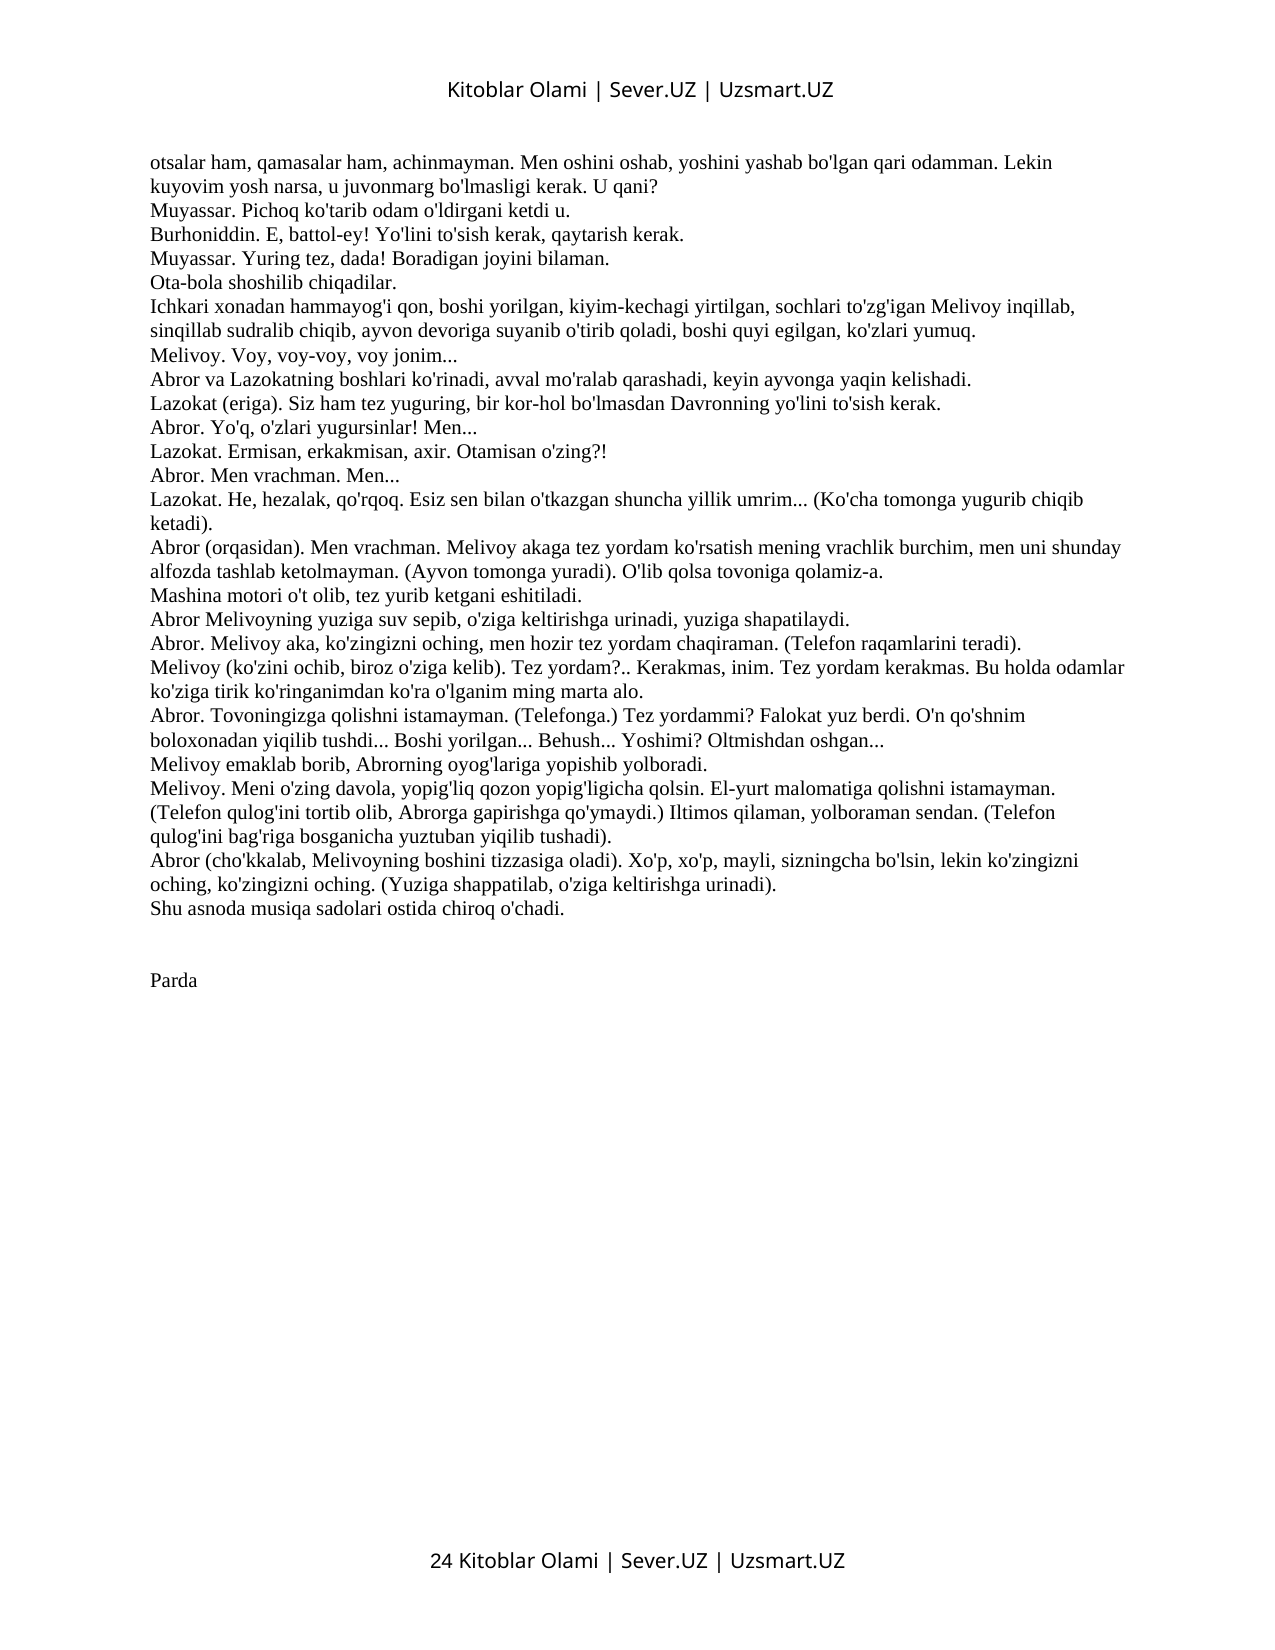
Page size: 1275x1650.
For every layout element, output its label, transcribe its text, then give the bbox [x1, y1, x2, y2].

text Abror. Men vrachman. Men... [150, 463, 1125, 487]
text Ichkari xonadan hammayog'i qon, boshi yorilgan, kiyim-kechagi yirtilgan, sochlari to'zg'igan Melivoy inqillab, sinqillab sudralib chiqib, ayvon devoriga suyanib o'tirib qoladi, boshi quyi egilgan, ko'zlari yumuq. [150, 294, 1125, 342]
text Muyassar. Pichoq ko'tarib odam o'ldirgani ketdi u. [150, 198, 1125, 222]
text Lazokat (eriga). Siz ham tez yuguring, bir kor-hol bo'lmasdan Davronning yo'lini to'sish kerak. [150, 391, 1125, 415]
text Burhoniddin. E, battol-ey! Yo'lini to'sish kerak, qaytarish kerak. [150, 222, 1125, 246]
text Abror. Melivoy aka, ko'zingizni oching, men hozir tez yordam chaqiraman. (Telefon raqamlarini teradi). [150, 631, 1125, 655]
text Lazokat. He, hezalak, qo'rqoq. Esiz sen bilan o'tkazgan shuncha yillik umrim... (Ko'cha tomonga yugurib chiqib ketadi). [150, 487, 1125, 535]
text Abror Melivoyning yuziga suv sepib, o'ziga keltirishga urinadi, yuziga shapatilaydi. [150, 607, 1125, 631]
text Melivoy emaklab borib, Abrorning oyog'lariga yopishib yolboradi. [150, 752, 1125, 776]
text Lazokat. Ermisan, erkakmisan, axir. Otamisan o'zing?! [150, 439, 1125, 463]
text Parda [150, 968, 1125, 992]
text Melivoy. Meni o'zing davola, yopig'liq qozon yopig'ligicha qolsin. El-yurt malomatiga qolishni istamayman. (Telefon qulog'ini tortib olib, Abrorga gapirishga qo'ymaydi.) Iltimos qilaman, yolboraman sendan. (Telefon qulog'ini bag'riga bosganicha yuztuban yiqilib tushadi). [150, 776, 1125, 848]
text Melivoy (ko'zini ochib, biroz o'ziga kelib). Tez yordam?.. Kerakmas, inim. Tez yordam kerakmas. Bu holda odamlar ko'ziga tirik ko'ringanimdan ko'ra o'lganim ming marta alo. [150, 655, 1125, 703]
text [150, 150, 1125, 198]
text Shu asnoda musiqa sadolari ostida chiroq o'chadi. [150, 896, 1125, 920]
text Melivoy. Voy, voy-voy, voy jonim... [150, 342, 1125, 367]
text Mashina motori o't olib, tez yurib ketgani eshitiladi. [150, 583, 1125, 607]
text Abror va Lazokatning boshlari ko'rinadi, avval mo'ralab qarashadi, keyin ayvonga yaqin kelishadi. [150, 367, 1125, 391]
text Ota-bola shoshilib chiqadilar. [150, 270, 1125, 294]
text Abror. Yo'q, o'zlari yugursinlar! Men... [150, 415, 1125, 439]
text Abror (orqasidan). Men vrachman. Melivoy akaga tez yordam ko'rsatish mening vrachlik burchim, men uni shunday alfozda tashlab ketolmayman. (Ayvon tomonga yuradi). O'lib qolsa tovoniga qolamiz-a. [150, 535, 1125, 583]
text Abror (cho'kkalab, Melivoyning boshini tizzasiga oladi). Xo'p, xo'p, mayli, sizningcha bo'lsin, lekin ko'zingizni oching, ko'zingizni oching. (Yuziga shappatilab, o'ziga keltirishga urinadi). [150, 848, 1125, 896]
text Muyassar. Yuring tez, dada! Boradigan joyini bilaman. [150, 246, 1125, 270]
text Abror. Tovoningizga qolishni istamayman. (Telefonga.) Tez yordammi? Falokat yuz berdi. O'n qo'shnim boloxonadan yiqilib tushdi... Boshi yorilgan... Behush... Yoshimi? Oltmishdan oshgan... [150, 703, 1125, 752]
